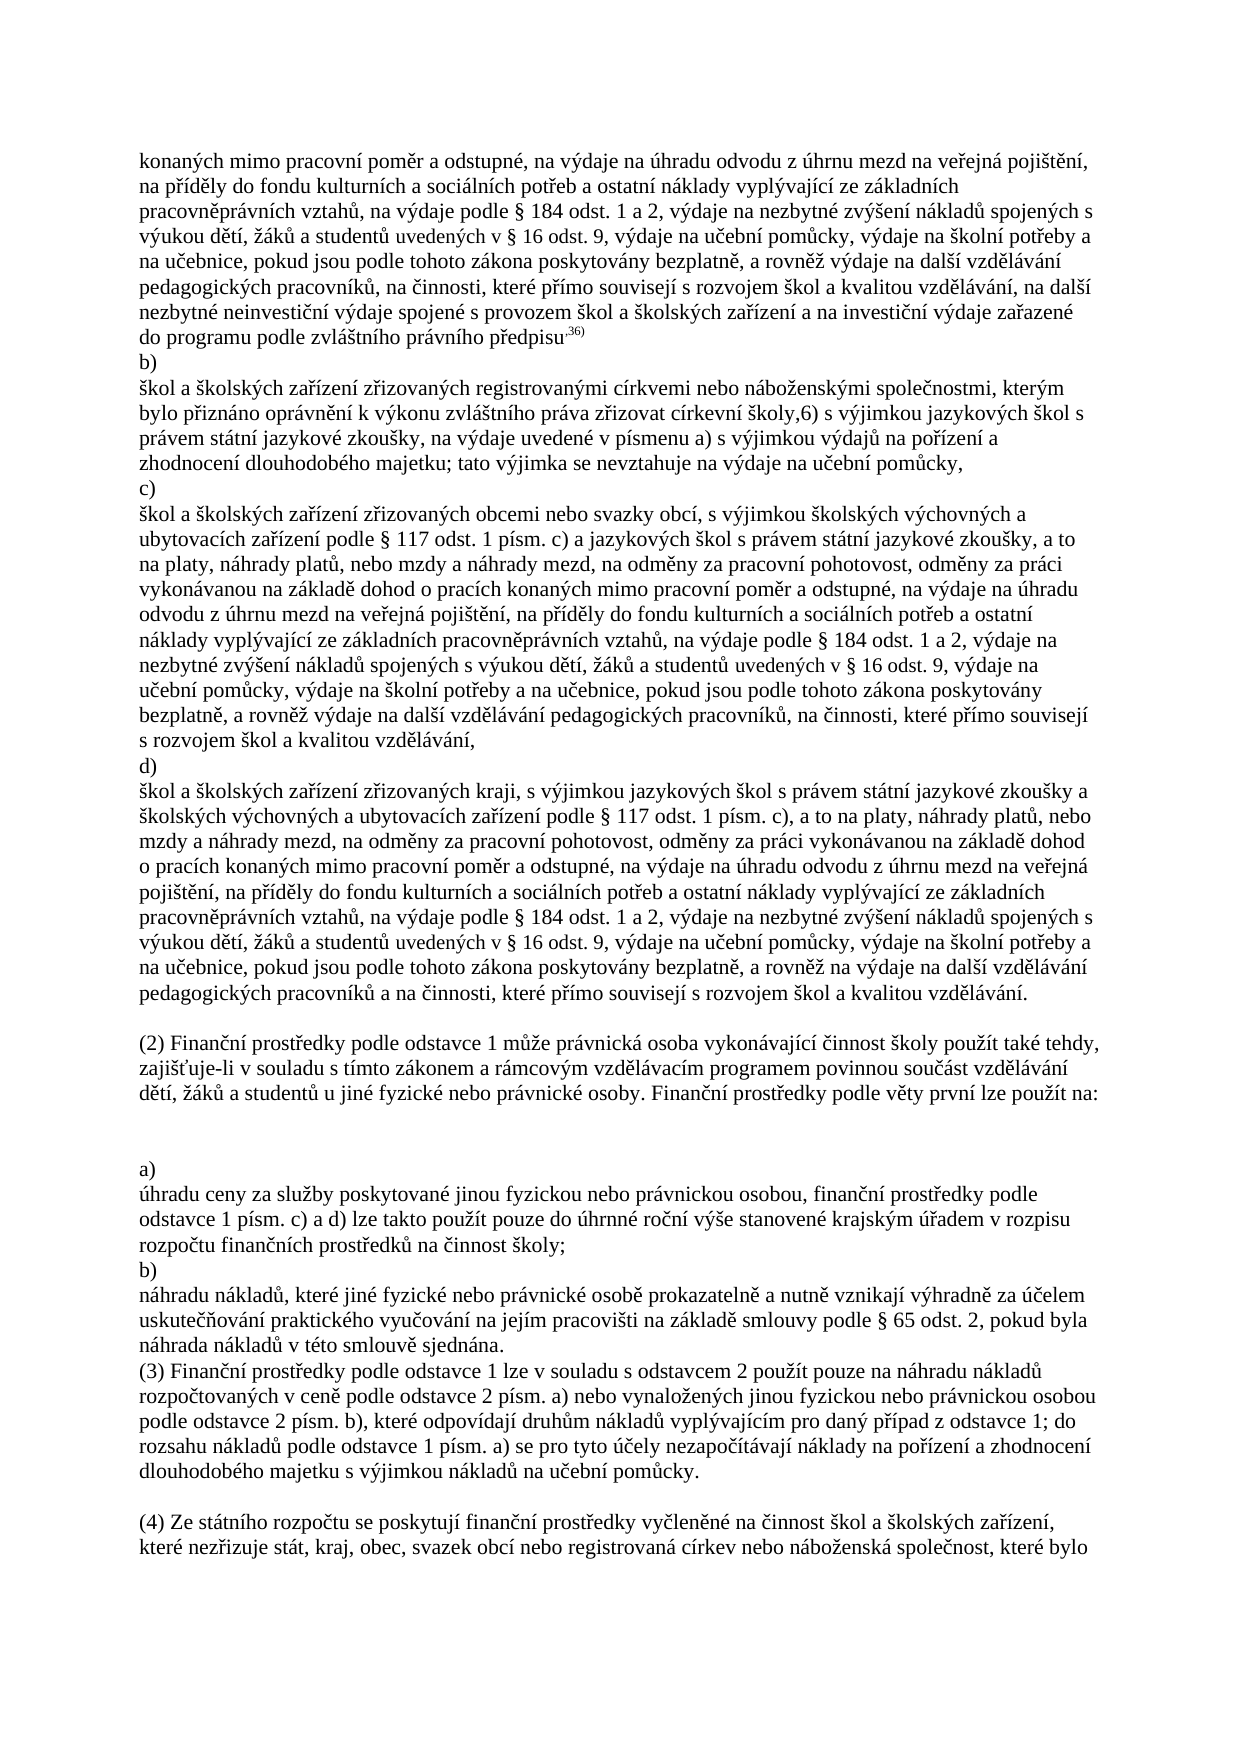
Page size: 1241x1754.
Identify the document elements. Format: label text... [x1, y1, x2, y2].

text škol a školských zařízení zřizovaných kraji, s výjimkou jazykových škol s právem státní jazykové zkoušky a školských výchovných a ubytovacích zařízení podle § 117 odst. 1 písm. c), a to na platy, náhrady platů, nebo mzdy a náhrady mezd, na odměny za pracovní pohotovost, odměny za práci vykonávanou na základě dohod o pracích konaných mimo pracovní poměr a odstupné, na výdaje na úhradu odvodu z úhrnu mezd na veřejná pojištění, na příděly do fondu kulturních a sociálních potřeb a ostatní náklady vyplývající ze základních pracovněprávních vztahů, na výdaje podle § 184 odst. 1 a 2, výdaje na nezbytné zvýšení nákladů spojených s výukou dětí, žáků a studentů uvedených v § 16 odst. 9, výdaje na učební pomůcky, výdaje na školní potřeby a na učebnice, pokud jsou podle tohoto zákona poskytovány bezplatně, a rovněž na výdaje na další vzdělávání pedagogických pracovníků a na činnosti, které přímo souvisejí s rozvojem škol a kvalitou vzdělávání. [139, 778, 1101, 1005]
text b) [139, 349, 1101, 374]
text škol a školských zařízení zřizovaných registrovanými církvemi nebo náboženskými společnostmi, kterým bylo přiznáno oprávnění k výkonu zvláštního práva zřizovat církevní školy,6) s výjimkou jazykových škol s právem státní jazykové zkoušky, na výdaje uvedené v písmenu a) s výjimkou výdajů na pořízení a zhodnocení dlouhodobého majetku; tato výjimka se nevztahuje na výdaje na učební pomůcky, [139, 374, 1101, 475]
text úhradu ceny za služby poskytované jinou fyzickou nebo právnickou osobou, finanční prostředky podle odstavce 1 písm. c) a d) lze takto použít pouze do úhrnné roční výše stanovené krajským úřadem v rozpisu rozpočtu finančních prostředků na činnost školy; [139, 1181, 1101, 1257]
text c) [139, 475, 1101, 501]
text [139, 1509, 1101, 1559]
text náhradu nákladů, které jiné fyzické nebo právnické osobě prokazatelně a nutně vznikají výhradně za účelem uskutečňování praktického vyučování na jejím pracovišti na základě smlouvy podle § 65 odst. 2, pokud byla náhrada nákladů v této smlouvě sjednána. [139, 1282, 1101, 1358]
text d) [139, 753, 1101, 778]
text (2) Finanční prostředky podle odstavce 1 může právnická osoba vykonávající činnost školy použít také tehdy, zajišťuje-li v souladu s tímto zákonem a rámcovým vzdělávacím programem povinnou součást vzdělávání dětí, žáků a studentů u jiné fyzické nebo právnické osoby. Finanční prostředky podle věty první lze použít na: [139, 1030, 1101, 1106]
text a) [139, 1156, 1101, 1181]
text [139, 148, 1101, 349]
text b) [139, 1257, 1101, 1282]
text (3) Finanční prostředky podle odstavce 1 lze v souladu s odstavcem 2 použít pouze na náhradu nákladů rozpočtovaných v ceně podle odstavce 2 písm. a) nebo vynaložených jinou fyzickou nebo právnickou osobou podle odstavce 2 písm. b), které odpovídají druhům nákladů vyplývajícím pro daný případ z odstavce 1; do rozsahu nákladů podle odstavce 1 písm. a) se pro tyto účely nezapočítávají náklady na pořízení a zhodnocení dlouhodobého majetku s výjimkou nákladů na učební pomůcky. [139, 1358, 1101, 1484]
text škol a školských zařízení zřizovaných obcemi nebo svazky obcí, s výjimkou školských výchovných a ubytovacích zařízení podle § 117 odst. 1 písm. c) a jazykových škol s právem státní jazykové zkoušky, a to na platy, náhrady platů, nebo mzdy a náhrady mezd, na odměny za pracovní pohotovost, odměny za práci vykonávanou na základě dohod o pracích konaných mimo pracovní poměr a odstupné, na výdaje na úhradu odvodu z úhrnu mezd na veřejná pojištění, na příděly do fondu kulturních a sociálních potřeb a ostatní náklady vyplývající ze základních pracovněprávních vztahů, na výdaje podle § 184 odst. 1 a 2, výdaje na nezbytné zvýšení nákladů spojených s výukou dětí, žáků a studentů uvedených v § 16 odst. 9, výdaje na učební pomůcky, výdaje na školní potřeby a na učebnice, pokud jsou podle tohoto zákona poskytovány bezplatně, a rovněž výdaje na další vzdělávání pedagogických pracovníků, na činnosti, které přímo souvisejí s rozvojem škol a kvalitou vzdělávání, [139, 501, 1101, 753]
